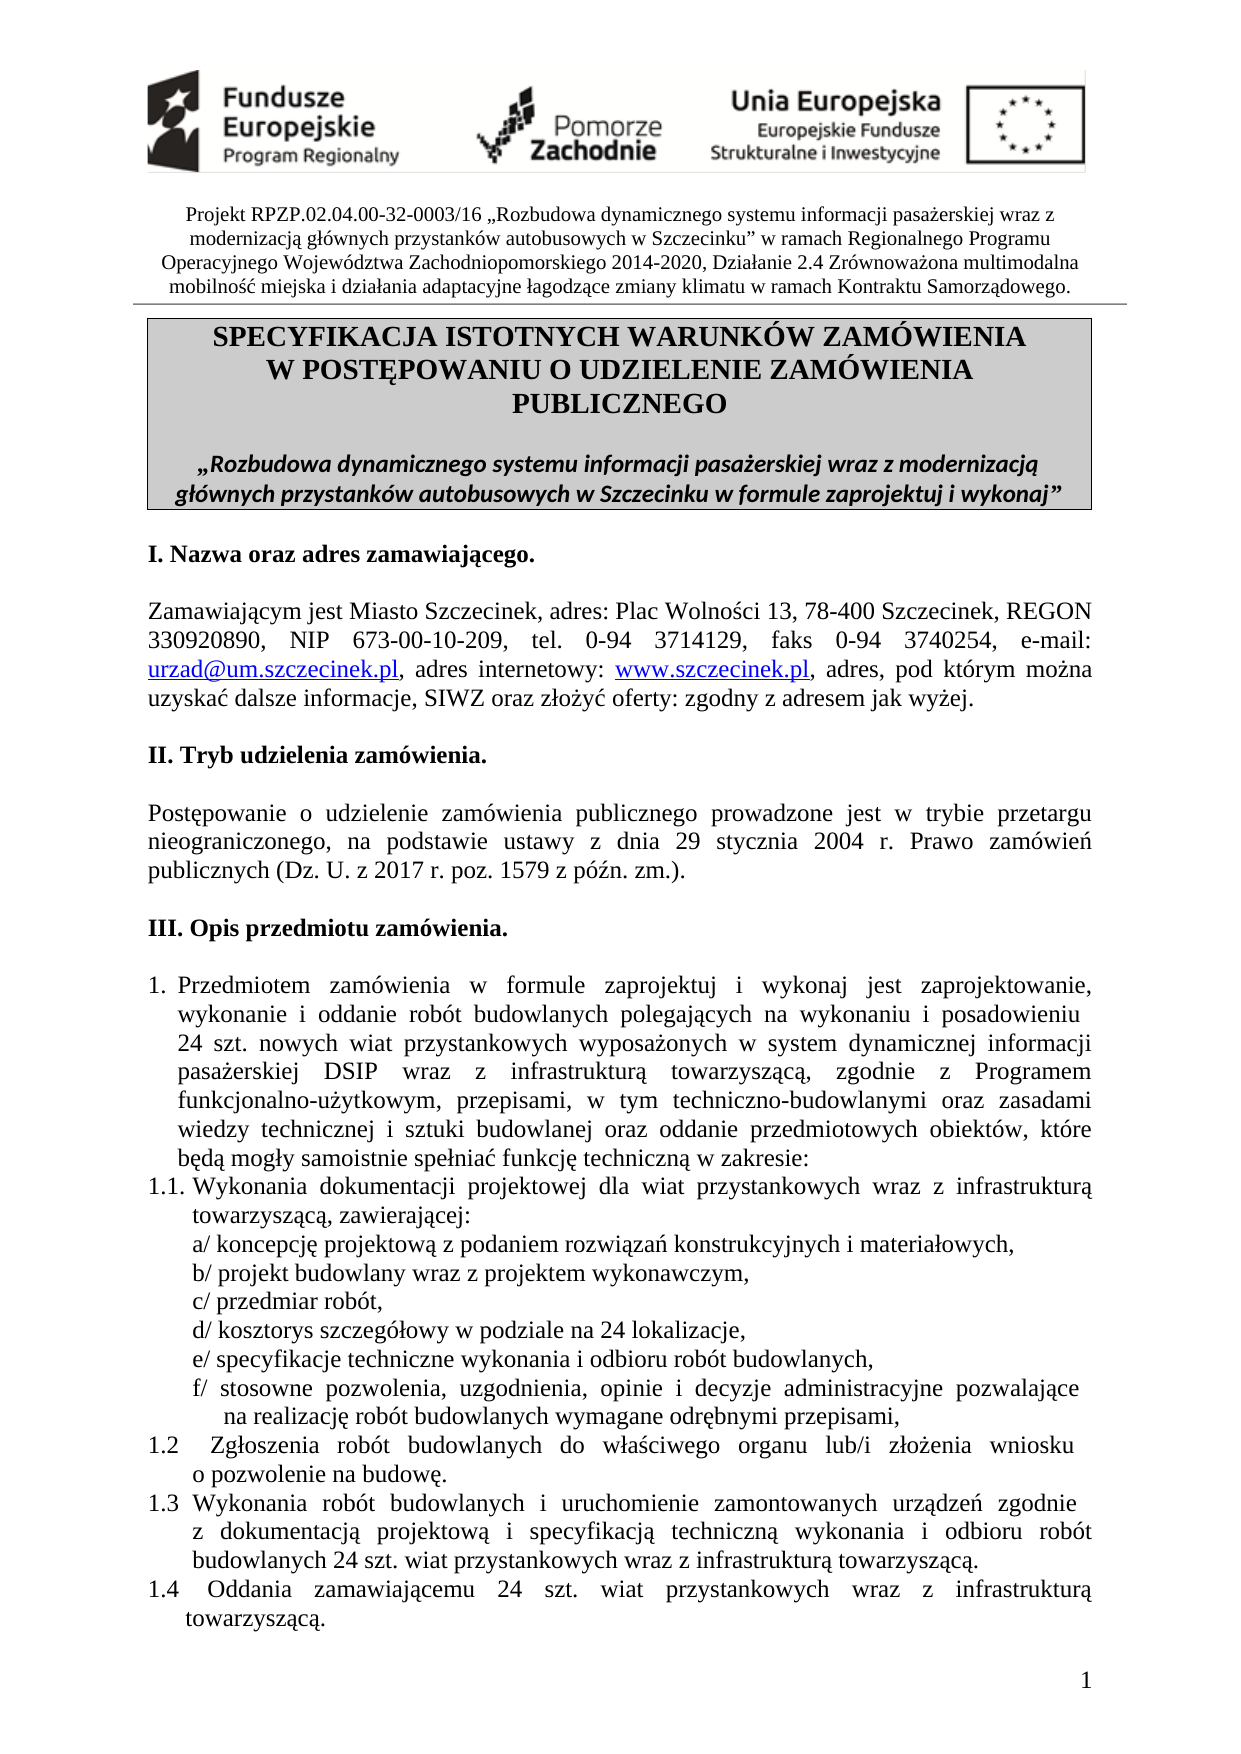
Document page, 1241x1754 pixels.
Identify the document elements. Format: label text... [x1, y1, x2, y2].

text III. Opis przedmiotu zamówienia. [148, 913, 1093, 941]
text Zamawiającym jest Miasto Szczecinek, adres: Plac Wolności 13, 78-400 Szczecinek, REGON 330920890, NIP 673-00-10-209, tel. 0-94 3714129, faks 0-94 3740254, e-mail: urzad@um.szczecinek.pl, adres internetowy: www.szczecinek.pl, adres, pod którym można uzyskać dalsze informacje, SIWZ oraz złożyć oferty: zgodny z adresem jak wyżej. [148, 596, 1093, 711]
text f/ stosowne pozwolenia, uzgodnienia, opinie i decyzje administracyjne pozwalające na realizację robót budowlanych wymagane odrębnymi przepisami, [192, 1373, 1093, 1430]
text Postępowanie o udzielenie zamówienia publicznego prowadzone jest w trybie przetargu nieograniczonego, na podstawie ustawy z dnia 29 stycznia 2004 r. Prawo zamówień publicznych (Dz. U. z 2017 r. poz. 1579 z późn. zm.). [148, 798, 1093, 884]
list Wykonania robót budowlanych i uruchomienie zamontowanych urządzeń zgodnie z dokumentacją projektową i specyfikacją techniczną wykonania i odbioru robót budowlanych 24 szt. wiat przystankowych wraz z infrastrukturą towarzyszącą. [148, 1488, 1093, 1574]
text a/ koncepcję projektową z podaniem rozwiązań konstrukcyjnych i materiałowych, [192, 1229, 1093, 1258]
list Wykonania dokumentacji projektowej dla wiat przystankowych wraz z infrastrukturą towarzyszącą, zawierającej: [148, 1171, 1093, 1229]
text e/ specyfikacje techniczne wykonania i odbioru robót budowlanych, [192, 1344, 1093, 1373]
list Oddania zamawiającemu 24 szt. wiat przystankowych wraz z infrastrukturą towarzyszącą. [148, 1574, 1093, 1631]
list Zgłoszenia robót budowlanych do właściwego organu lub/i złożenia wniosku o pozwolenie na budowę. [148, 1430, 1093, 1488]
table_header SPECYFIKACJA ISTOTNYCH WARUNKÓW ZAMÓWIENIA W POSTĘPOWANIU O UDZIELENIE ZAMÓWIENIA PUBLICZNEGO „Rozbudowa dynamicznego systemu informacji pasażerskiej wraz z modernizacją głównych przystanków autobusowych w Szczecinku w formule zaprojektuj i wykonaj” [148, 319, 1091, 509]
text d/ kosztorys szczegółowy w podziale na 24 lokalizacje, [192, 1315, 1093, 1344]
picture [147, 70, 1087, 174]
list Przedmiotem zamówienia w formule zaprojektuj i wykonaj jest zaprojektowanie, wykonanie i oddanie robót budowlanych polegających na wykonaniu i posadowieniu 24 szt. nowych wiat przystankowych wyposażonych w system dynamicznej informacji pasażerskiej DSIP wraz z infrastrukturą towarzyszącą, zgodnie z Programem funkcjonalno-użytkowym, przepisami, w tym techniczno-budowlanymi oraz zasadami wiedzy technicznej i sztuki budowlanej oraz oddanie przedmiotowych obiektów, które będą mogły samoistnie spełniać funkcję techniczną w zakresie: [148, 970, 1093, 1171]
text II. Tryb udzielenia zamówienia. [148, 740, 1093, 769]
text c/ przedmiar robót, [192, 1286, 1093, 1315]
text b/ projekt budowlany wraz z projektem wykonawczym, [192, 1258, 1093, 1286]
text I. Nazwa oraz adres zamawiającego. [148, 539, 1093, 568]
